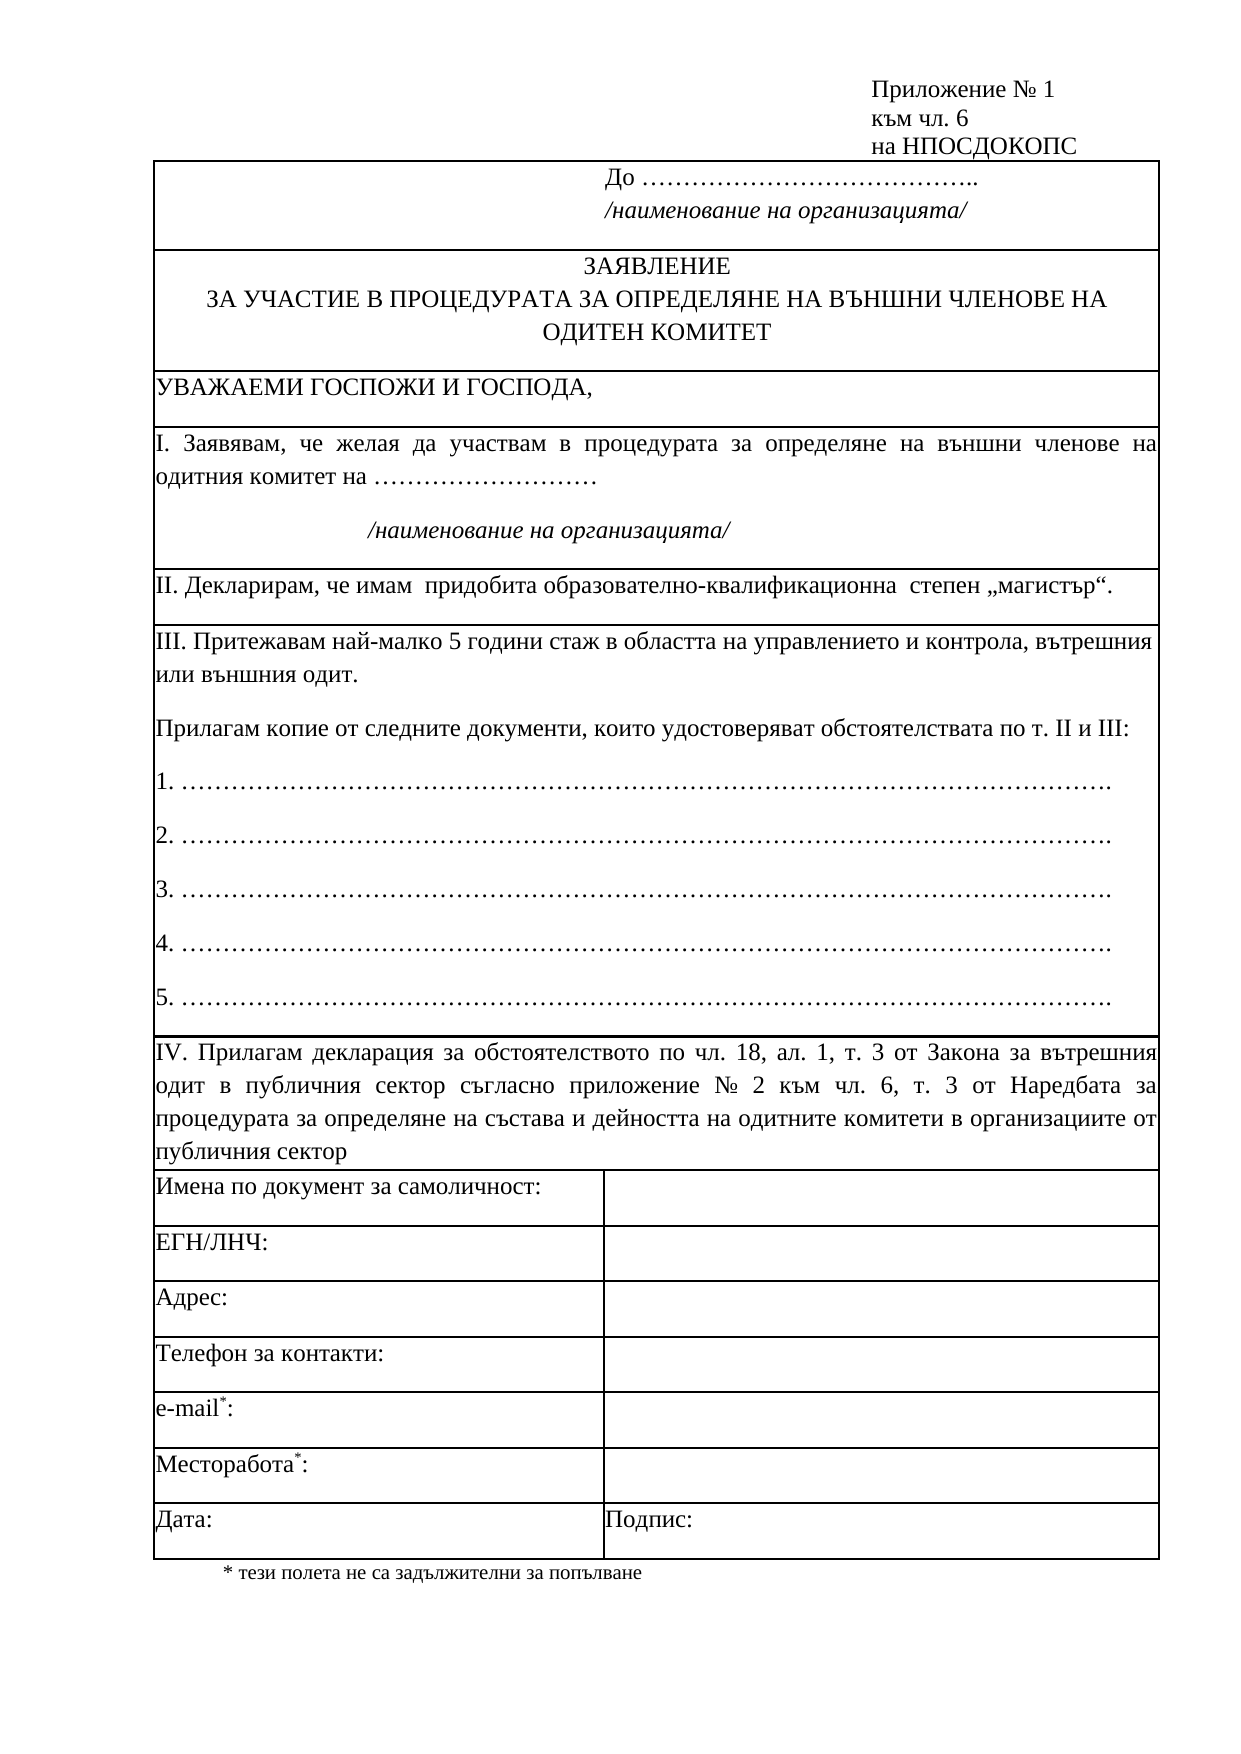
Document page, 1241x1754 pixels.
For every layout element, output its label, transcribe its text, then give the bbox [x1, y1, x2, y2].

table_cell [605, 1227, 1158, 1280]
table_cell УВАЖАЕМИ ГОСПОЖИ И ГОСПОДА, [155, 372, 1158, 426]
table_cell ІV. Прилагам декларация за обстоятелството по чл. 18, ал. 1, т. 3 от Закона за вътрешния одит в публичния сектор съгласно приложение № 2 към чл. 6, т. 3 от Наредбата за процедурата за определяне на състава и дейността на одитните комитети в организациите от публичния сектор [155, 1038, 1158, 1169]
table_cell [605, 1338, 1158, 1391]
table_cell ЗАЯВЛЕНИЕ ЗА УЧАСТИЕ В ПРОЦЕДУРАТА ЗА ОПРЕДЕЛЯНЕ НА ВЪНШНИ ЧЛЕНОВЕ НА ОДИТЕН КОМИТЕТ [155, 251, 1158, 370]
table_cell Адрес: [155, 1282, 603, 1336]
table_cell [605, 1393, 1158, 1447]
table_header До ………………………………….. /наименование на организацията/ [604, 162, 1158, 249]
table_cell [605, 1171, 1158, 1224]
table_cell e-mail*: [155, 1393, 603, 1447]
table_cell Месторабота*: [155, 1449, 603, 1502]
text * тези полета не са задължителни за попълване [223, 1560, 1093, 1584]
table_cell Телефон за контакти: [155, 1338, 603, 1391]
table_header [155, 162, 604, 249]
table_cell І. Заявявам, че желая да участвам в процедурата за определяне на външни членове на одитния комитет на ……………………… /наименование на организацията/ [155, 428, 1158, 568]
table_cell [605, 1282, 1158, 1336]
table_cell [605, 1449, 1158, 1502]
table_cell Дата: [155, 1504, 603, 1558]
table_cell ІІІ. Притежавам най-малко 5 години стаж в областта на управлението и контрола, вътрешния или външния одит. Прилагам копие от следните документи, които удостоверяват обстоятелствата по т. ІІ и ІІІ: 1. …………………………………………………………………………………………………. 2. …………………………………………………………………………………………………. 3. …………………………………………………………………………………………………. 4. …………………………………………………………………………………………………. 5. …………………………………………………………………………………………………. [155, 626, 1158, 1035]
table_cell ІІ. Декларирам, че имам придобита образователно-квалификационна степен „магистър“. [155, 570, 1158, 624]
table_cell ЕГН/ЛНЧ: [155, 1227, 603, 1280]
text на НПОСДОКОПС [871, 131, 1093, 160]
text Приложение № 1 към чл. 6 [871, 74, 1093, 131]
table_cell Имена по документ за самоличност: [155, 1171, 603, 1224]
table_cell Подпис: [605, 1504, 1158, 1558]
